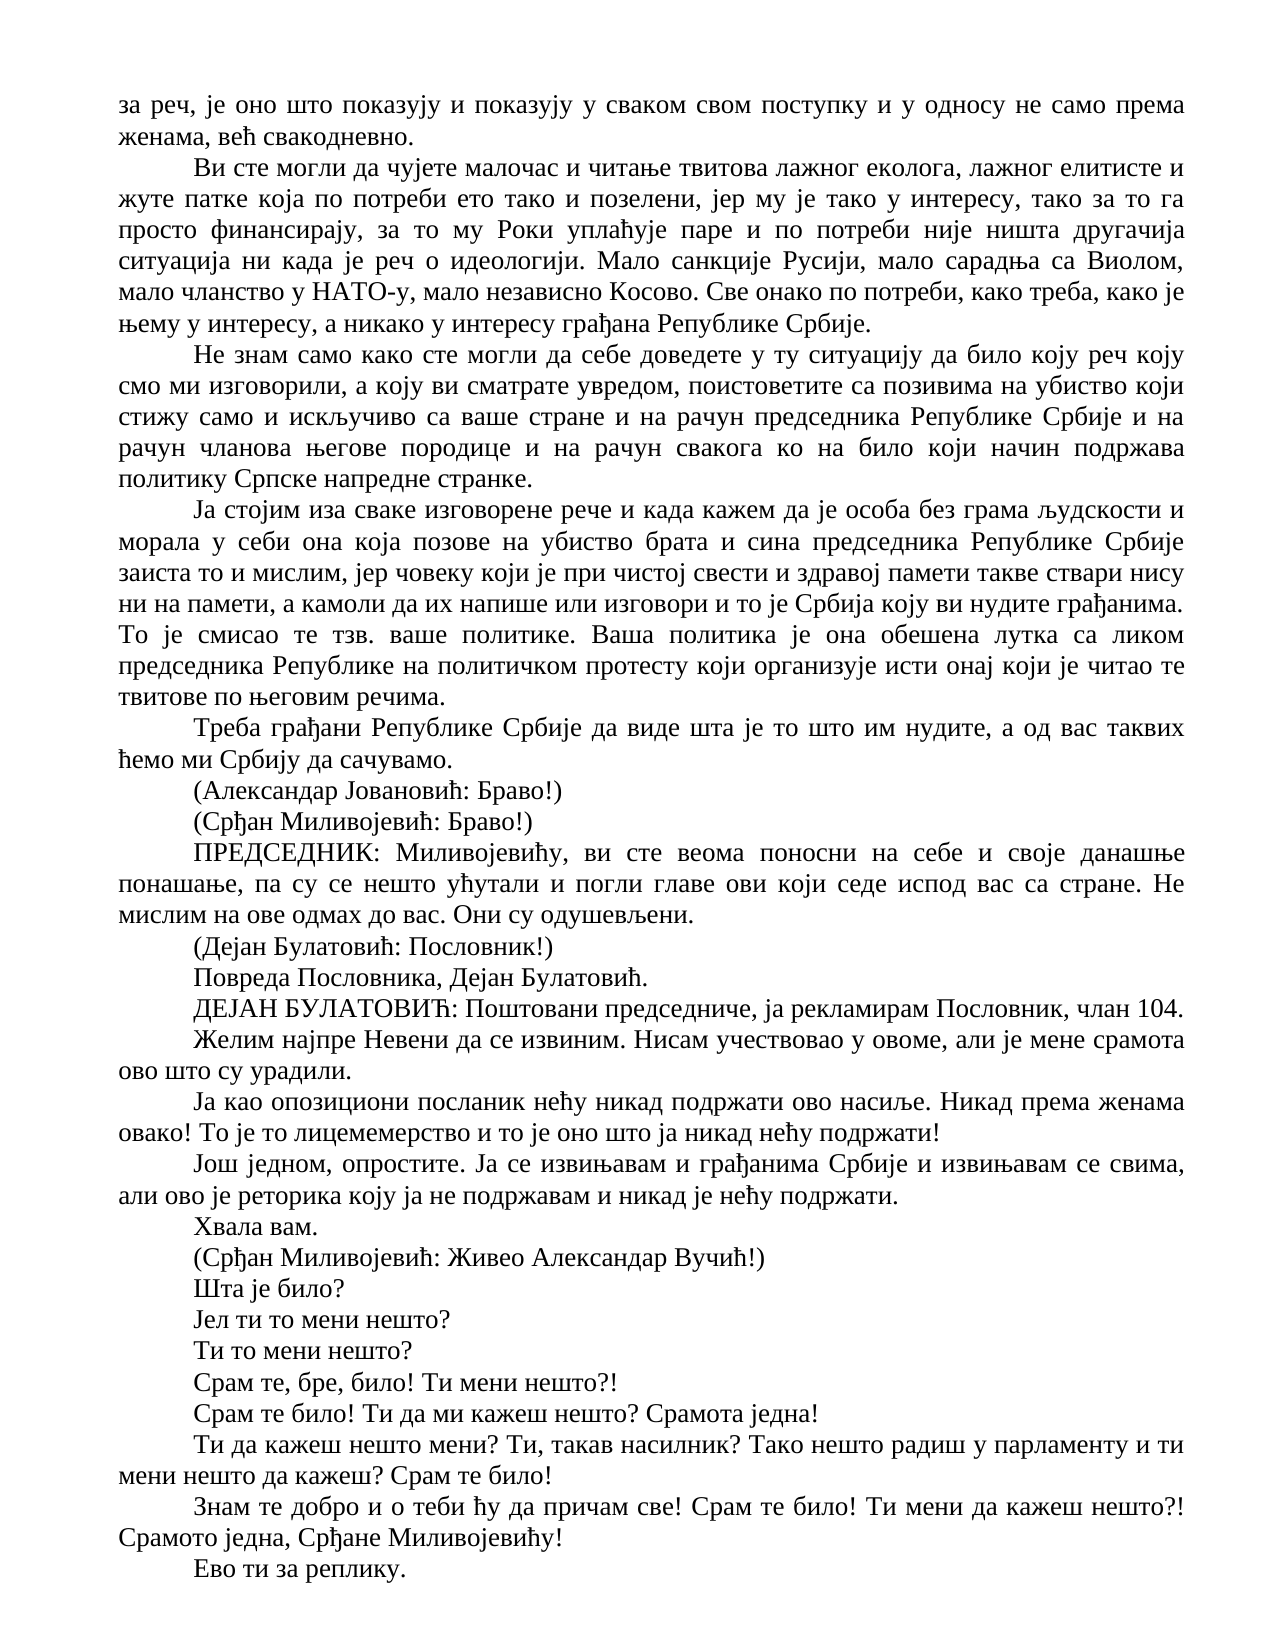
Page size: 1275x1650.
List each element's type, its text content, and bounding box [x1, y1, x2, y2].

text Срам те, бре, било! Ти мени нешто?! [118, 1366, 1186, 1397]
text Срам те било! Ти да ми кажеш нешто? Срамота једна! [118, 1397, 1186, 1428]
text Шта је било? [118, 1272, 1186, 1303]
text Не знам само како сте могли да себе доведете у ту ситуацију да било коју реч коју смо ми изговорили, а коју ви сматрате увредом, поистоветите са позивима на убиство који стижу само и искључиво са ваше стране и на рачун председника Републике Србије и на рачун чланова његове породице и на рачун свакога ко на било који начин подржава политику Српске напредне странке. [118, 338, 1186, 493]
text Знам те добро и о теби ћу да причам све! Срам те било! Ти мени да кажеш нешто?! Срамото једна, Срђане Миливојевићу! [118, 1490, 1186, 1552]
text Још једном, опростите. Ја се извињавам и грађанима Србије и извињавам се свима, али ово је реторика коју ја не подржавам и никад је нећу подржати. [118, 1148, 1186, 1210]
text Повреда Пословника, Дејан Булатовић. [118, 961, 1186, 992]
text Ја као опозициони посланик нећу никад подржати ово насиље. Никад према женама овако! То је то лицемемерство и то је оно што ја никад нећу подржати! [118, 1085, 1186, 1148]
text (Александар Јовановић: Браво!) [118, 774, 1186, 805]
text Ти да кажеш нешто мени? Ти, такав насилник? Тако нешто радиш у парламенту и ти мени нешто да кажеш? Срам те било! [118, 1428, 1186, 1490]
text Ви сте могли да чујете малочас и читање твитова лажног еколога, лажног елитисте и жуте патке која по потреби ето тако и позелени, јер му је тако у интересу, тако за то га просто финансирају, за то му Роки уплаћује паре и по потреби није ништа другачија ситуација ни када је реч о идеологији. Мало санкције Русији, мало сарадња са Виолом, мало чланство у НАТО-у, мало независно Косово. Све онако по потреби, како треба, како је њему у интересу, а никако у интересу грађана Републике Србије. [118, 151, 1186, 338]
text Ја стојим иза сваке изговорене рече и када кажем да је особа без грама људскости и морала у себи она која позове на убиство брата и сина председника Републике Србије заиста то и мислим, јер човеку који је при чистој свести и здравој памети такве ствари нису ни на памети, а камоли да их напише или изговори и то је Србија коју ви нудите грађанима. То је смисао те тзв. ваше политике. Ваша политика је она обешена лутка са ликом председника Републике на политичком протесту који организује исти онај који је читао те твитове по његовим речима. [118, 493, 1186, 712]
text Треба грађани Републике Србије да виде шта је то што им нудите, а од вас таквих ћемо ми Србију да сачувамо. [118, 712, 1186, 774]
text Хвала вам. [118, 1210, 1186, 1241]
text Ти то мени нешто? [118, 1334, 1186, 1366]
text Ево ти за реплику. [118, 1552, 1186, 1584]
text Желим најпре Невени да се извиним. Нисам учествовао у овоме, али је мене срамота ово што су урадили. [118, 1023, 1186, 1085]
text (Срђан Миливојевић: Живео Александар Вучић!) [118, 1241, 1186, 1272]
text (Дејан Булатовић: Пословник!) [118, 929, 1186, 961]
text (Срђан Миливојевић: Браво!) [118, 805, 1186, 836]
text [118, 89, 1186, 151]
text Јел ти то мени нешто? [118, 1303, 1186, 1334]
text ПРЕДСЕДНИК: Миливојевићу, ви сте веома поносни на себе и своје данашње понашање, па су се нешто ућутали и погли главе ови који седе испод вас са стране. Не мислим на ове одмах до вас. Они су одушевљени. [118, 836, 1186, 929]
text ДЕЈАН БУЛАТОВИЋ: Поштовани председниче, ја рекламирам Пословник, члан 104. [118, 992, 1186, 1023]
